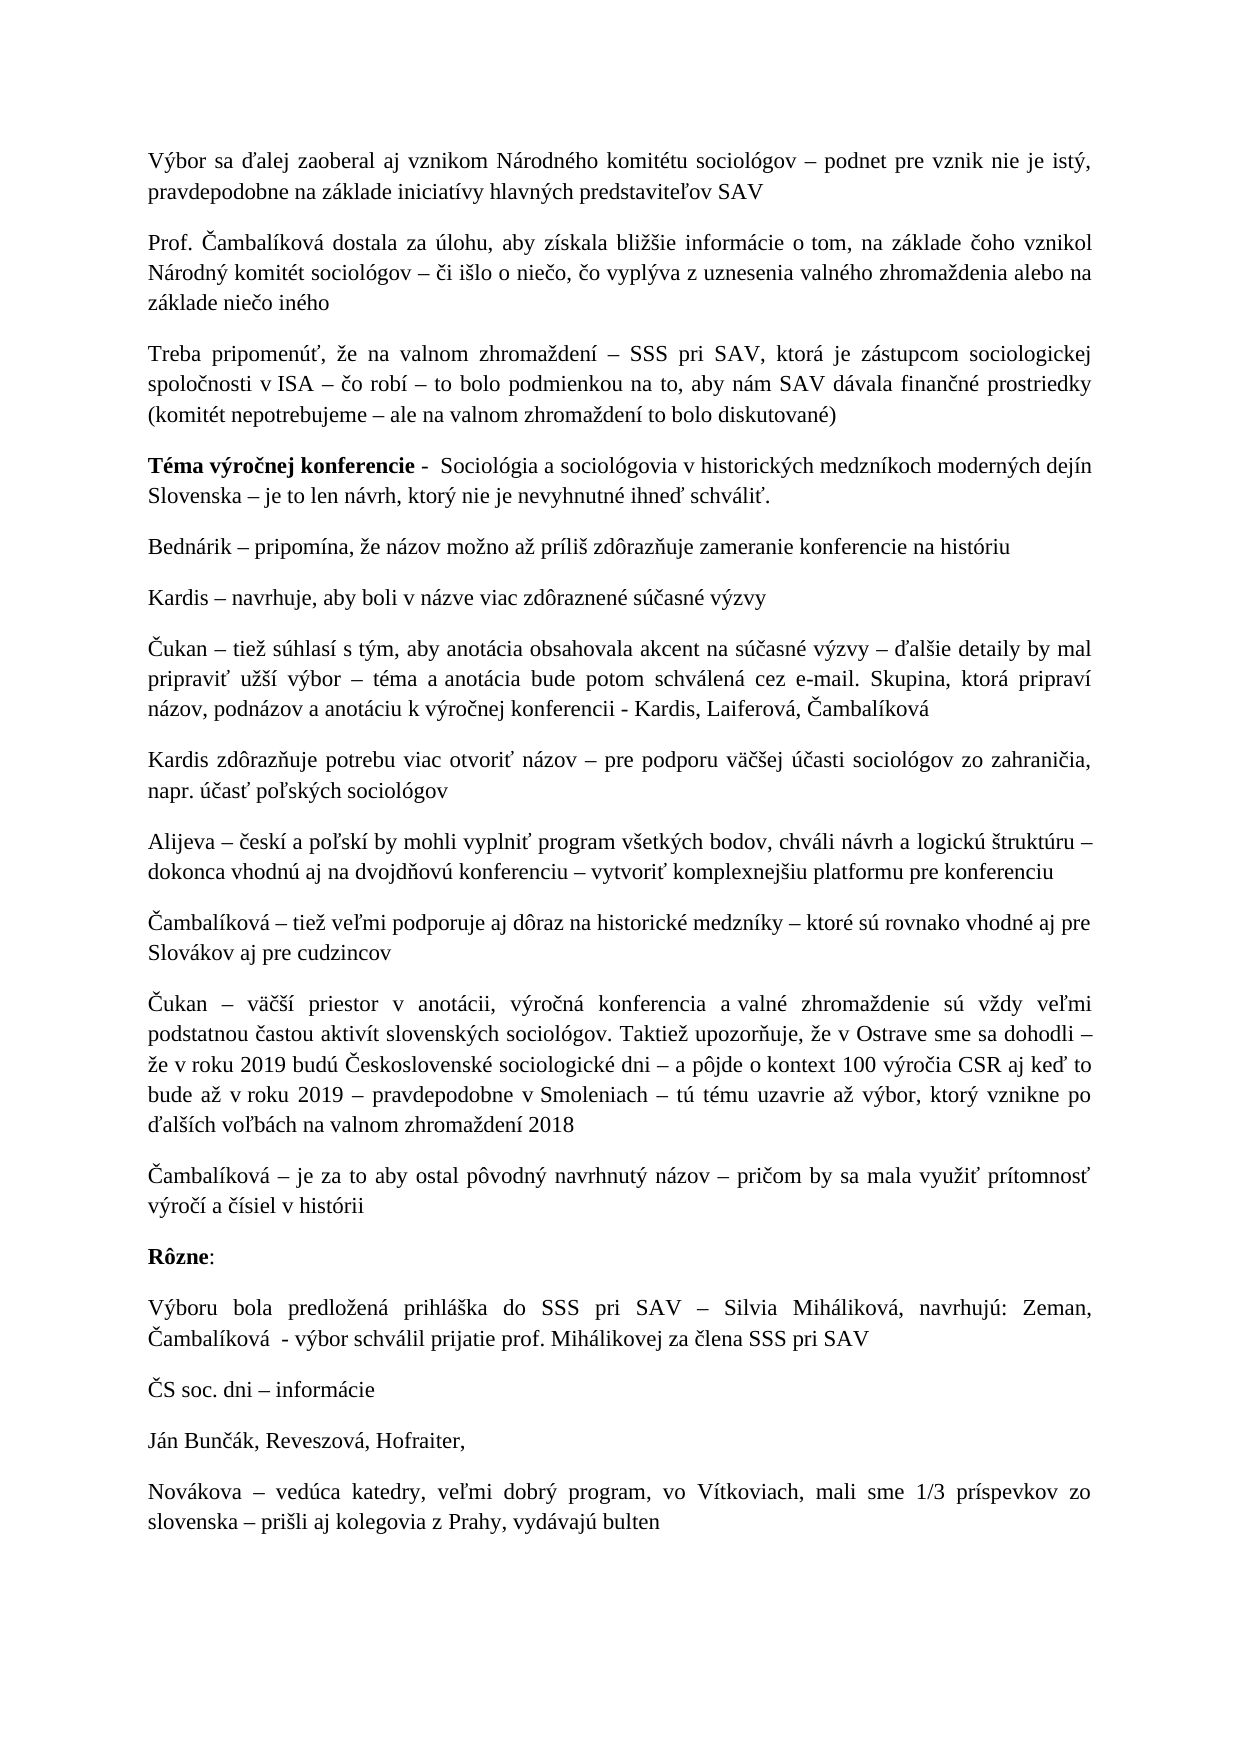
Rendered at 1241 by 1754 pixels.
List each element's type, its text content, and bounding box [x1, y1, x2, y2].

text Kardis – navrhuje, aby boli v názve viac zdôraznené súčasné výzvy [148, 584, 1093, 610]
text Výbor sa ďalej zaoberal aj vznikom Národného komitétu sociológov – podnet pre vznik nie je istý, pravdepodobne na základe iniciatívy hlavných predstaviteľov SAV [148, 148, 1093, 204]
text Čambalíková – tiež veľmi podporuje aj dôraz na historické medzníky – ktoré sú rovnako vhodné aj pre Slovákov aj pre cudzincov [148, 909, 1093, 966]
text Prof. Čambalíková dostala za úlohu, aby získala bližšie informácie o tom, na základe čoho vznikol Národný komitét sociológov – či išlo o niečo, čo vyplýva z uznesenia valného zhromaždenia alebo na základe niečo iného [148, 229, 1093, 316]
text Rôzne: [148, 1243, 1093, 1270]
text Bednárik – pripomína, že názov možno až príliš zdôrazňuje zameranie konferencie na históriu [148, 533, 1093, 559]
text Výboru bola predložená prihláška do SSS pri SAV – Silvia Miháliková, navrhujú: Zeman, Čambalíková - výbor schválil prijatie prof. Mihálikovej za člena SSS pri SAV [148, 1294, 1093, 1351]
text ČS soc. dni – informácie [148, 1376, 1093, 1402]
text Novákova – vedúca katedry, veľmi dobrý program, vo Vítkoviach, mali sme 1/3 príspevkov zo slovenska – prišli aj kolegovia z Prahy, vydávajú bulten [148, 1478, 1093, 1534]
text Téma výročnej konferencie - Sociológia a sociológovia v historických medzníkoch moderných dejín Slovenska – je to len návrh, ktorý nie je nevyhnutné ihneď schváliť. [148, 452, 1093, 508]
text Treba pripomenúť, že na valnom zhromaždení – SSS pri SAV, ktorá je zástupcom sociologickej spoločnosti v ISA – čo robí – to bolo podmienkou na to, aby nám SAV dávala finančné prostriedky (komitét nepotrebujeme – ale na valnom zhromaždení to bolo diskutované) [148, 340, 1093, 427]
text Alijeva – českí a poľskí by mohli vyplniť program všetkých bodov, chváli návrh a logickú štruktúru – dokonca vhodnú aj na dvojdňovú konferenciu – vytvoriť komplexnejšiu platformu pre konferenciu [148, 828, 1093, 884]
text Kardis zdôrazňuje potrebu viac otvoriť názov – pre podporu väčšej účasti sociológov zo zahraničia, napr. účasť poľských sociológov [148, 747, 1093, 803]
text Ján Bunčák, Reveszová, Hofraiter, [148, 1427, 1093, 1453]
text Čukan – väčší priestor v anotácii, výročná konferencia a valné zhromaždenie sú vždy veľmi podstatnou častou aktivít slovenských sociológov. Taktiež upozorňuje, že v Ostrave sme sa dohodli – že v roku 2019 budú Československé sociologické dni – a pôjde o kontext 100 výročia CSR aj keď to bude až v roku 2019 – pravdepodobne v Smoleniach – tú tému uzavrie až výbor, ktorý vznikne po ďalších voľbách na valnom zhromaždení 2018 [148, 990, 1093, 1137]
text Čambalíková – je za to aby ostal pôvodný navrhnutý názov – pričom by sa mala využiť prítomnosť výročí a čísiel v histórii [148, 1162, 1093, 1219]
text Čukan – tiež súhlasí s tým, aby anotácia obsahovala akcent na súčasné výzvy – ďalšie detaily by mal pripraviť užší výbor – téma a anotácia bude potom schválená cez e-mail. Skupina, ktorá pripraví názov, podnázov a anotáciu k výročnej konferencii - Kardis, Laiferová, Čambalíková [148, 635, 1093, 722]
